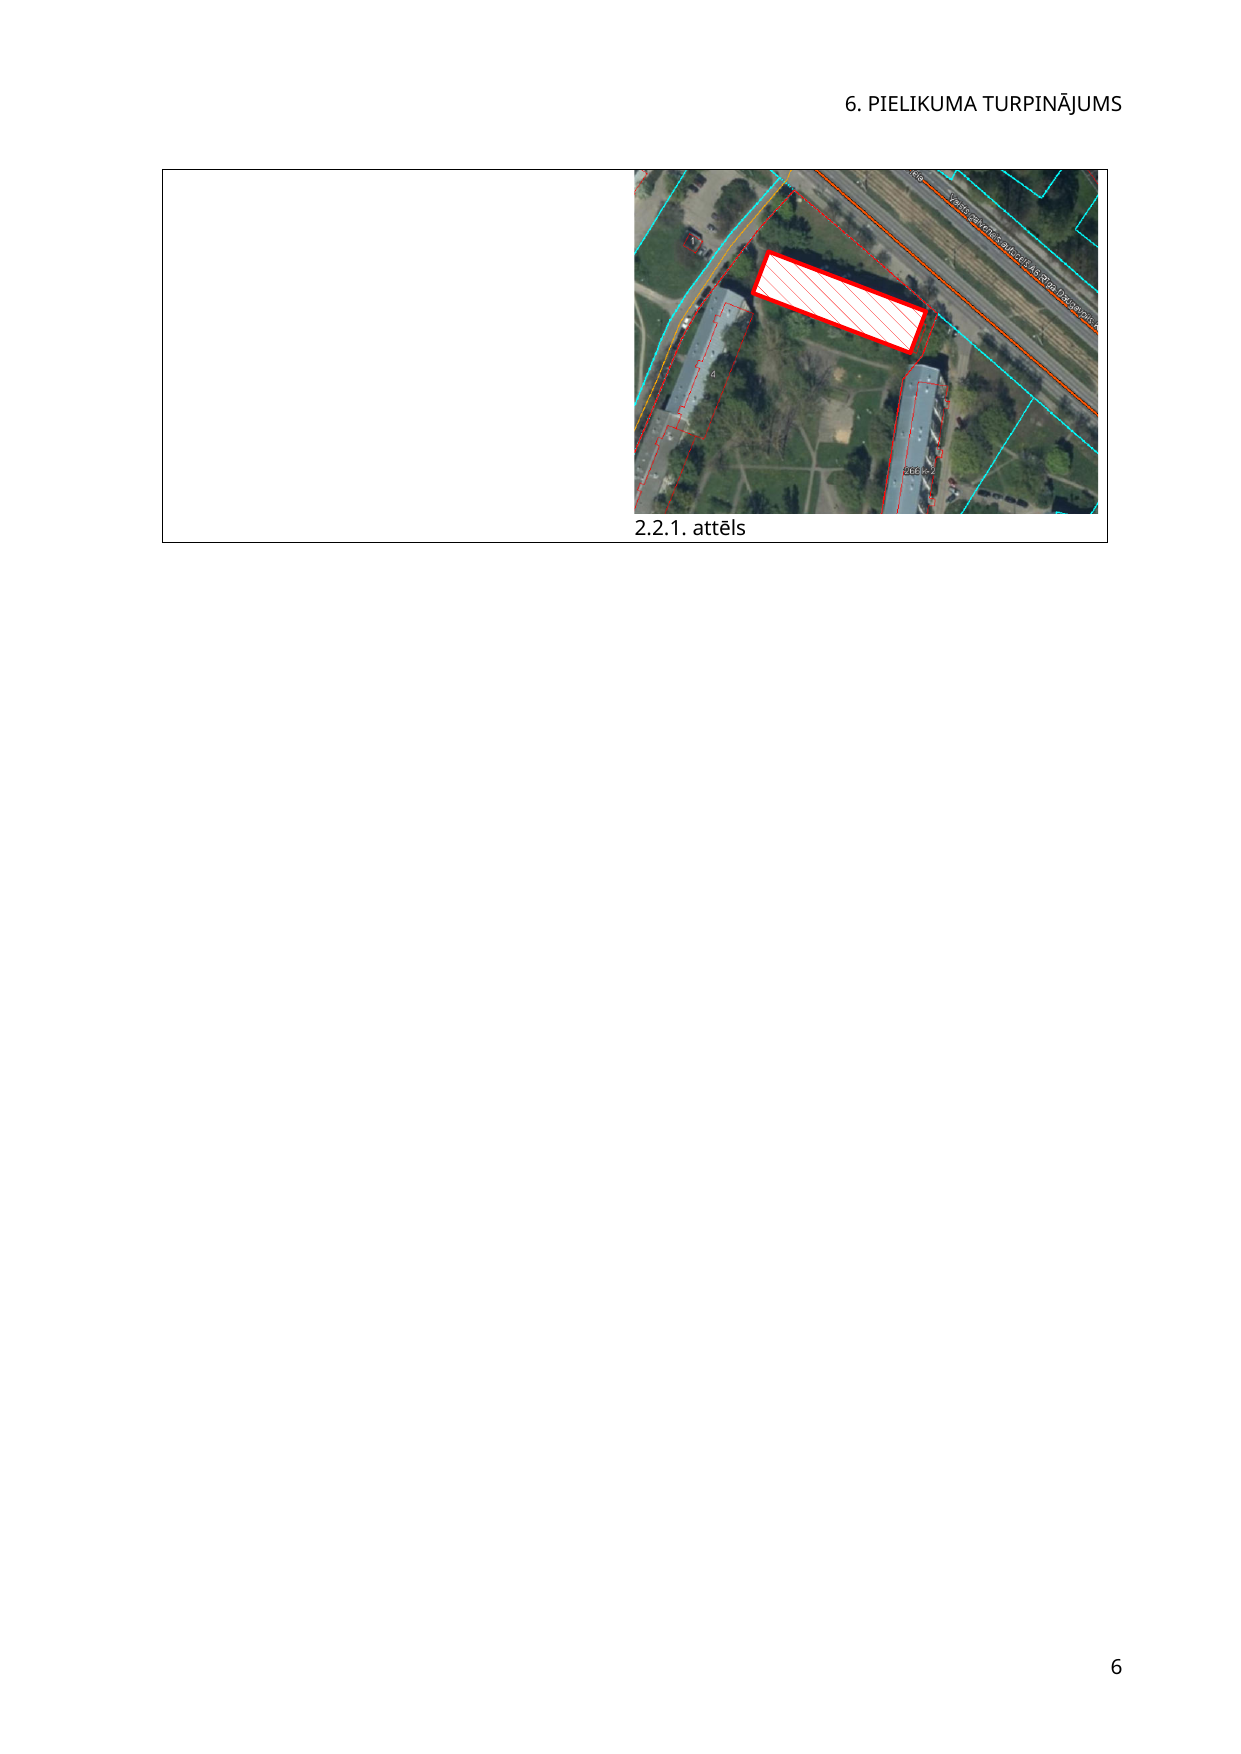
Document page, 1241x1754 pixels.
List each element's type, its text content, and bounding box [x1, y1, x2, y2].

table_cell 2.2.1. attēls [625, 170, 1107, 542]
picture [634, 170, 1099, 514]
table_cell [163, 170, 625, 542]
